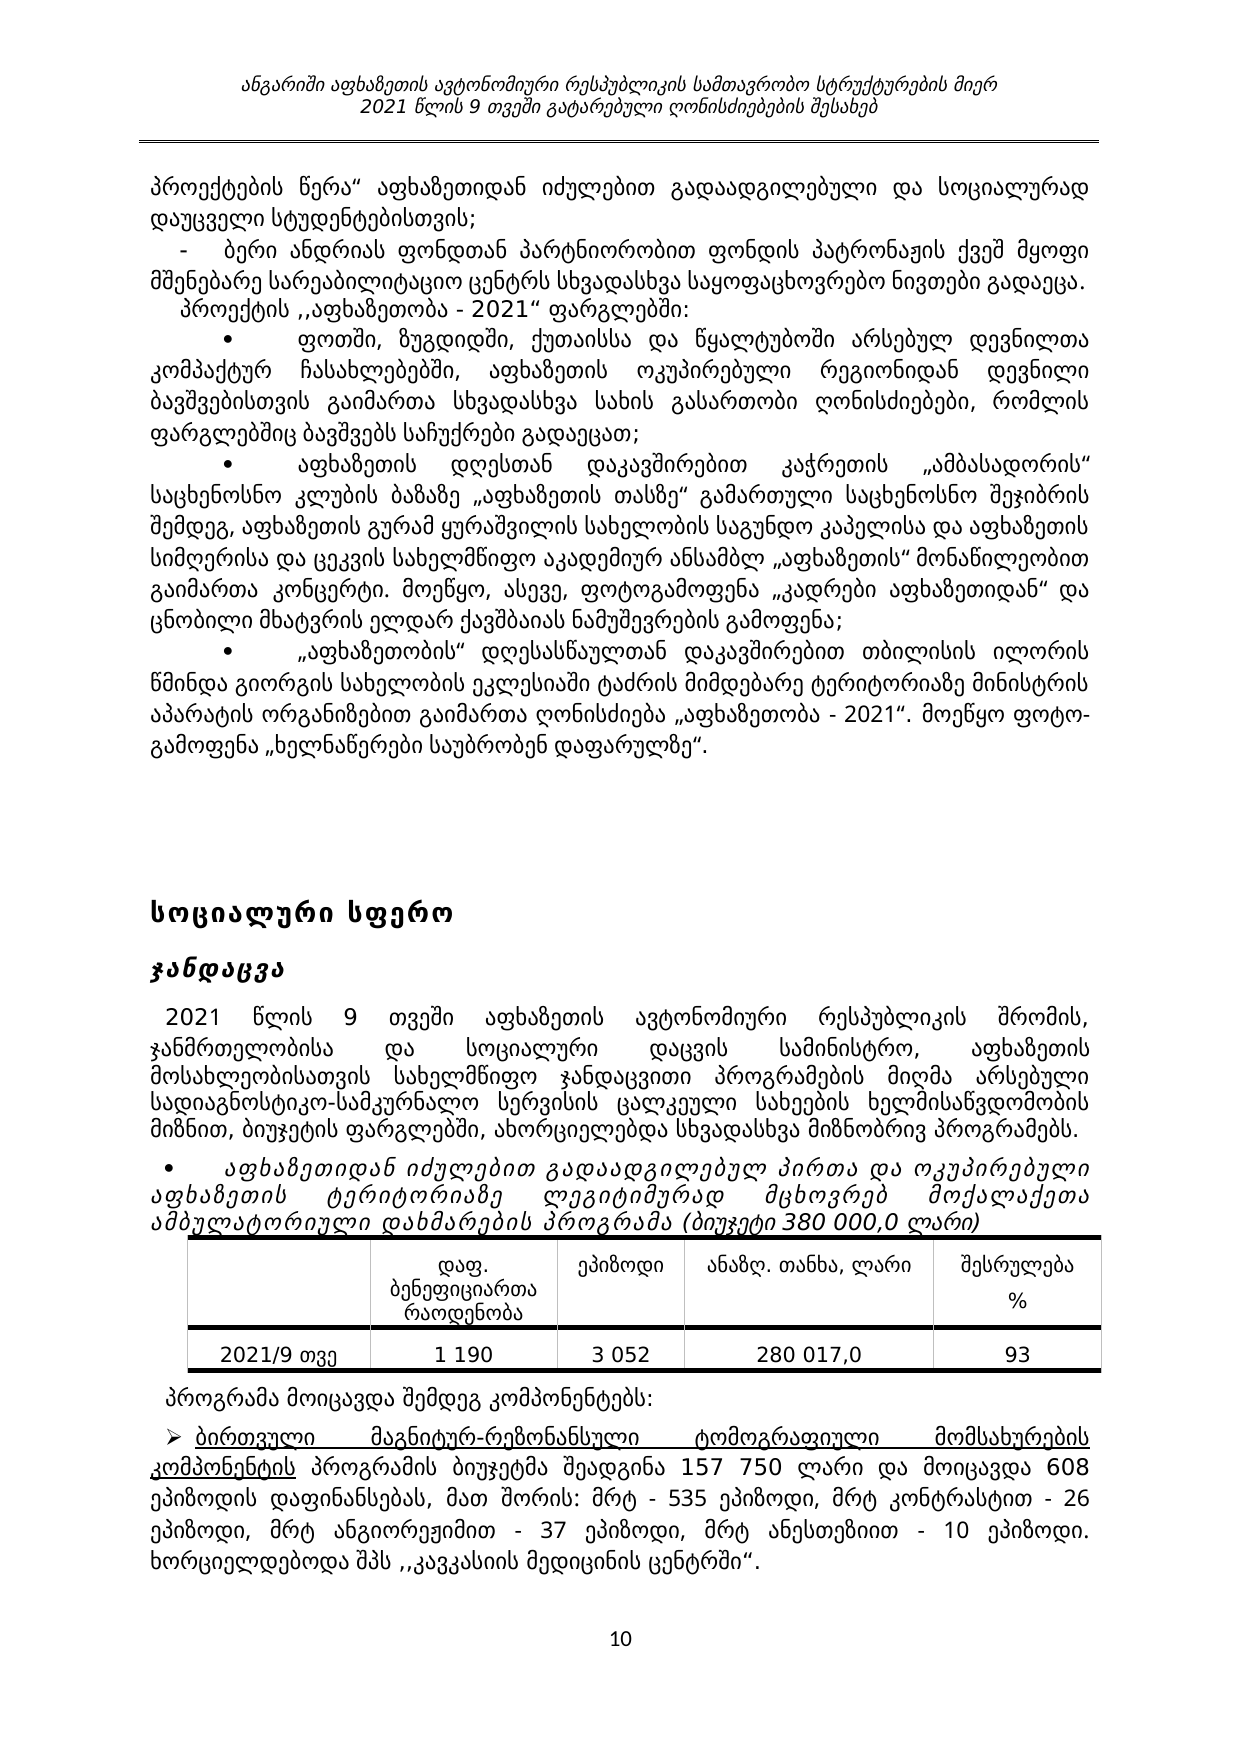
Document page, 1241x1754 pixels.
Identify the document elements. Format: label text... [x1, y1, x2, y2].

table_cell 3 052 [558, 1330, 684, 1368]
table_header შესრულება % [934, 1240, 1101, 1325]
list აფხაზეთის დღესთან დაკავშირებით კაჭრეთის „ამბასადორის“ საცხენოსნო კლუბის ბაზაზე „აფხაზეთის თასზე“ გამართული საცხენოსნო შეჯიბრის შემდეგ, აფხაზეთის გურამ ყურაშვილის სახელობის საგუნდო კაპელისა და აფხაზეთის სიმღერისა და ცეკვის სახელმწიფო აკადემიურ ანსამბლ „აფხაზეთის“ მონაწილეობით გაიმართა კონცერტი. მოეწყო, ასევე, ფოტოგამოფენა „კადრები აფხაზეთიდან“ და ცნობილი მხატვრის ელდარ ქავშბაიას ნამუშევრების გამოფენა; [150, 448, 1090, 635]
list „აფხაზეთობის“ დღესასწაულთან დაკავშირებით თბილისის ილორის წმინდა გიორგის სახელობის ეკლესიაში ტაძრის მიმდებარე ტერიტორიაზე მინისტრის აპარატის ორგანიზებით გაიმართა ღონისძიება „აფხაზეთობა - 2021“. მოეწყო ფოტო-გამოფენა „ხელნაწერები საუბრობენ დაფარულზე“. [150, 635, 1090, 760]
table_header ეპიზოდი [558, 1240, 684, 1325]
table_header [188, 1240, 370, 1325]
table_header დაფ. ბენეფიციართა რაოდენობა [371, 1240, 557, 1325]
table_cell 93 [934, 1330, 1101, 1368]
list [150, 171, 1090, 233]
list ბერი ანდრიას ფონდთან პარტნიორობით ფონდის პატრონაჟის ქვეშ მყოფი მშენებარე სარეაბილიტაციო ცენტრს სხვადასხვა საყოფაცხოვრებო ნივთები გადაეცა. [150, 233, 1090, 296]
text 2021 წლის 9 თვეში აფხაზეთის ავტონომიური რესპუბლიკის შრომის, ჯანმრთელობისა და სოციალური დაცვის სამინისტრო, აფხაზეთის მოსახლეობისათვის სახელმწიფო ჯანდაცვითი პროგრამების მიღმა არსებული სადიაგნოსტიკო-სამკურნალო სერვისის ცალკეული სახეების ხელმისაწვდომობის მიზნით, ბიუჯეტის ფარგლებში, ახორციელებდა სხვადასხვა მიზნობრივ პროგრამებს. [150, 1000, 1090, 1143]
subtitle ჯანდაცვა [150, 954, 1090, 983]
list ბირთვული მაგნიტურ-რეზონანსული ტომოგრაფიული მომსახურების კომპონენტის პროგრამის ბიუჯეტმა შეადგინა 157 750 ლარი და მოიცავდა 608 ეპიზოდის დაფინანსებას, მათ შორის: მრტ - 535 ეპიზოდი, მრტ კონტრასტით - 26 ეპიზოდი, მრტ ანგიორეჟიმით - 37 ეპიზოდი, მრტ ანესთეზიით - 10 ეპიზოდი. ხორციელდებოდა შპს ,,კავკასიის მედიცინის ცენტრში“. [150, 1424, 1090, 1576]
list პროექტის ,,აფხაზეთობა - 2021“ ფარგლებში: [179, 296, 1090, 323]
table_cell 280 017,0 [685, 1330, 933, 1368]
table_cell 1 190 [371, 1330, 557, 1368]
subtitle სოციალური სფერო [150, 897, 1090, 929]
list აფხაზეთიდან იძულებით გადაადგილებულ პირთა და ოკუპირებული აფხაზეთის ტერიტორიაზე ლეგიტიმურად მცხოვრებ მოქალაქეთა ამბულატორიული დახმარების პროგრამა (ბიუჯეტი 380 000,0 ლარი) [150, 1155, 1090, 1235]
list ფოთში, ზუგდიდში, ქუთაისსა და წყალტუბოში არსებულ დევნილთა კომპაქტურ ჩასახლებებში, აფხაზეთის ოკუპირებული რეგიონიდან დევნილი ბავშვებისთვის გაიმართა სხვადასხვა სახის გასართობი ღონისძიებები, რომლის ფარგლებშიც ბავშვებს საჩუქრები გადაეცათ; [150, 323, 1090, 448]
table_cell 2021/9 თვე [188, 1330, 370, 1368]
text პროგრამა მოიცავდა შემდეგ კომპონენტებს: [165, 1385, 1090, 1412]
table_header ანაზღ. თანხა, ლარი [685, 1240, 933, 1325]
